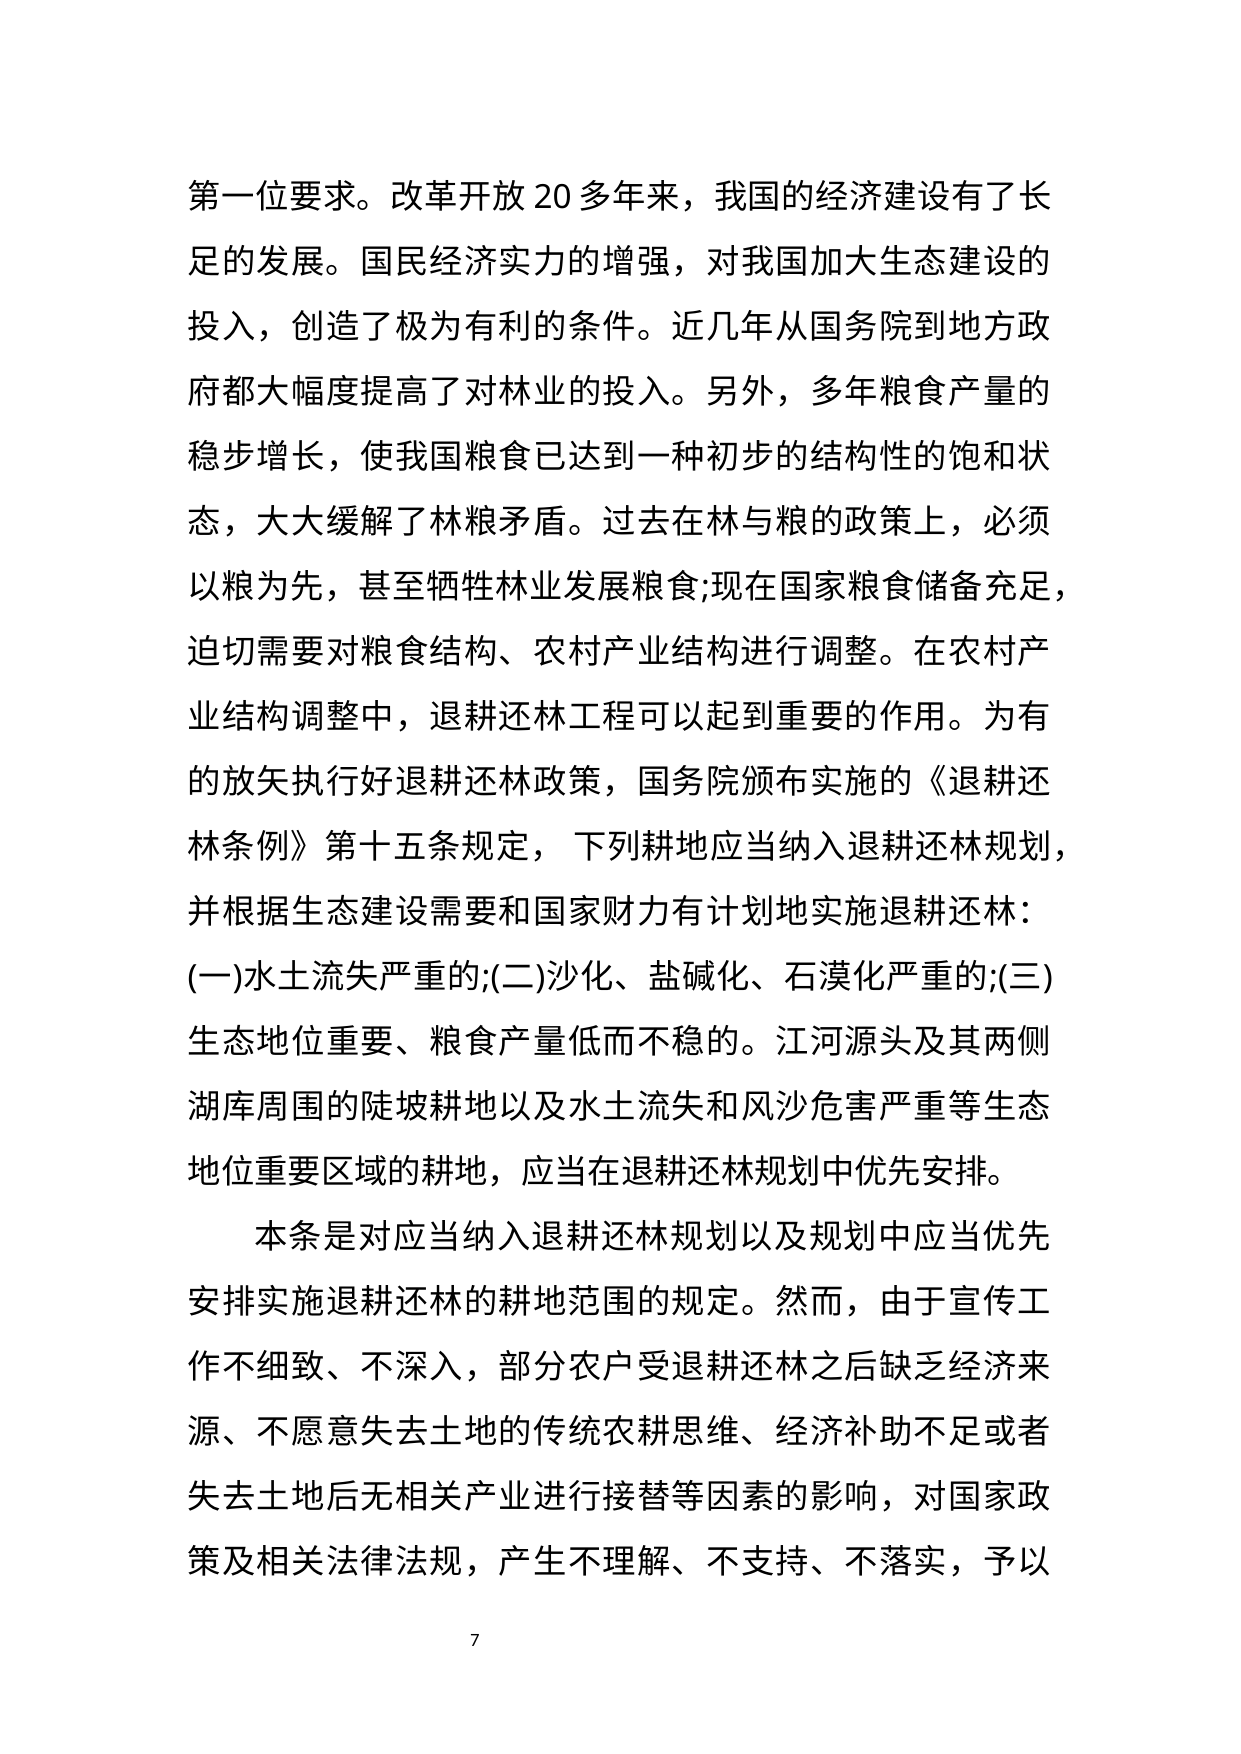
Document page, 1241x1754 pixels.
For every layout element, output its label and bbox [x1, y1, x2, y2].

text [187, 162, 1053, 1202]
text [187, 1202, 1053, 1592]
